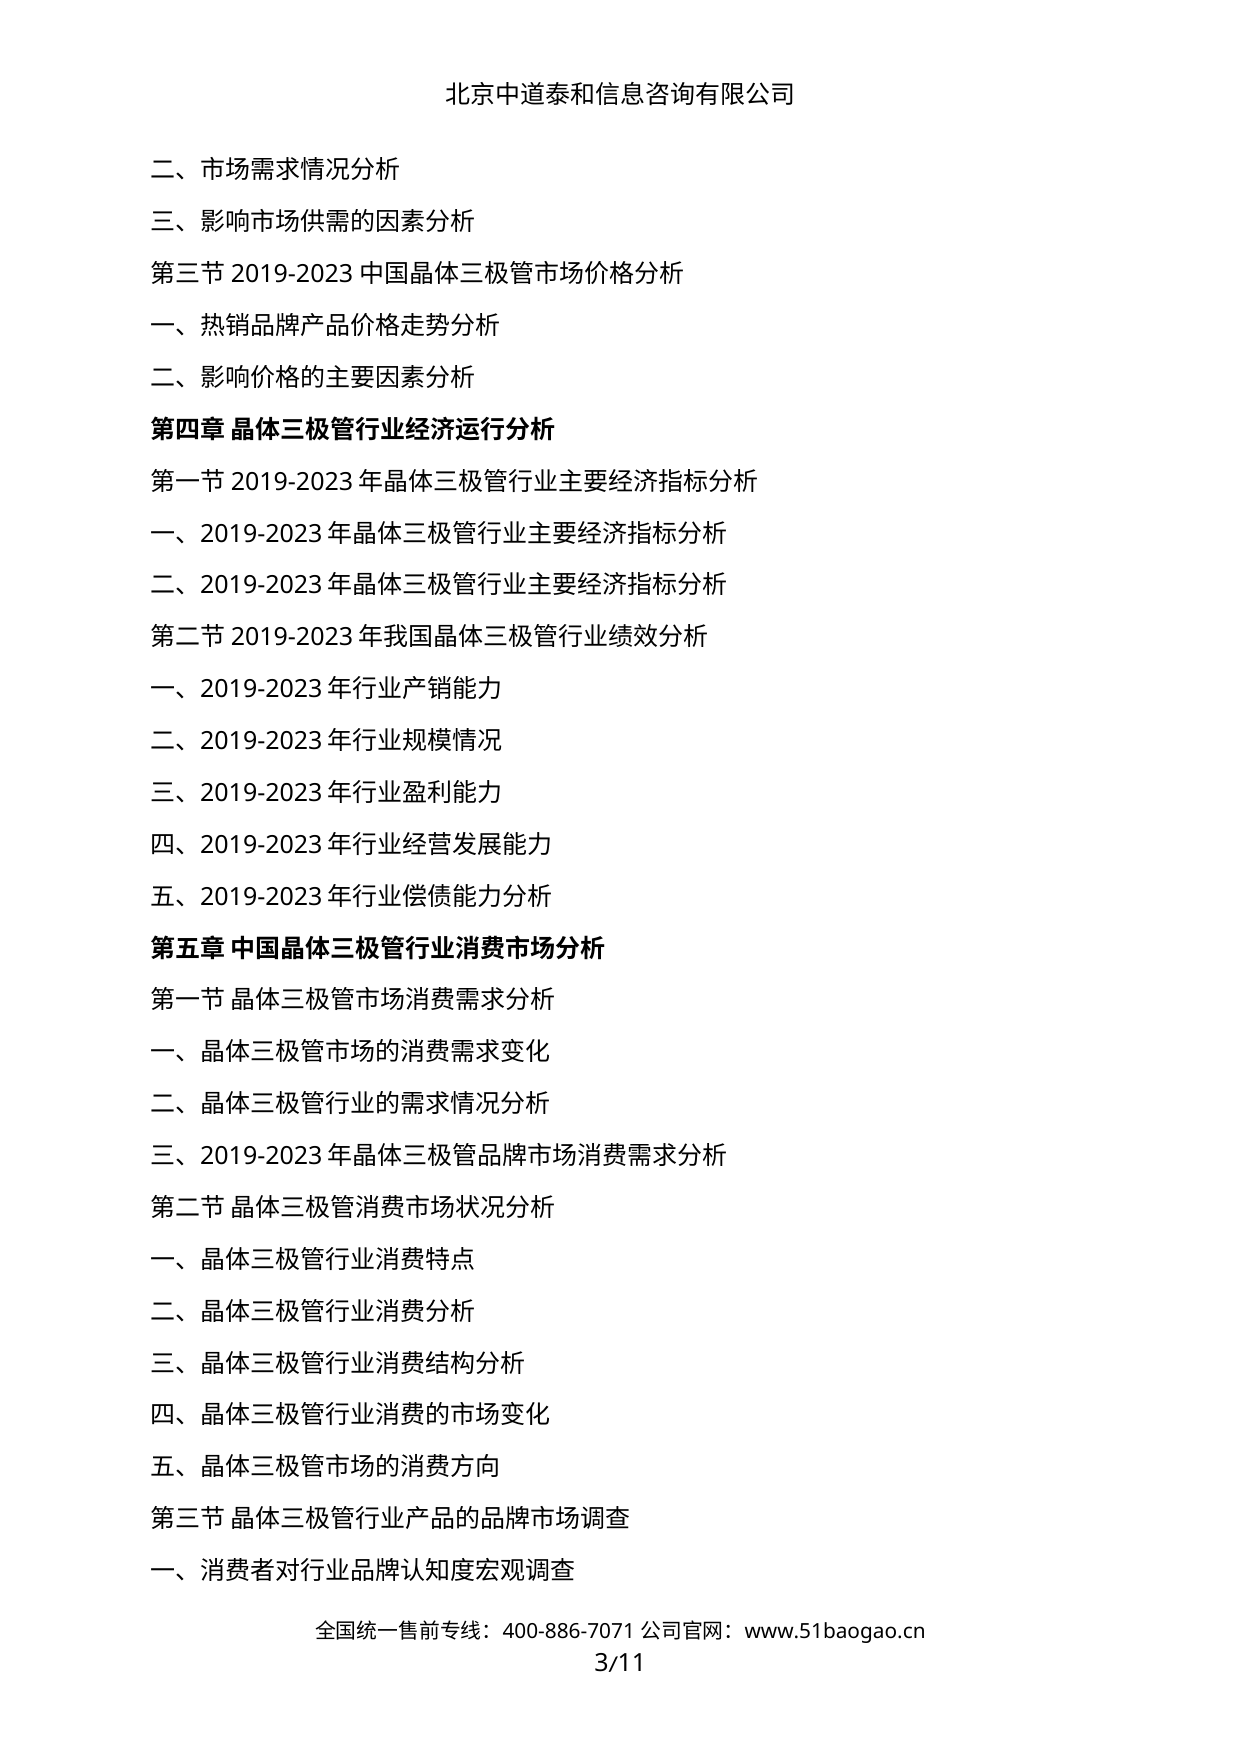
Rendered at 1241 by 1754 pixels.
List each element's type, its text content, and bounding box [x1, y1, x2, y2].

text 二、影响价格的主要因素分析 [150, 357, 1090, 394]
text 一、晶体三极管市场的消费需求变化 [150, 1032, 1090, 1068]
text 第一节 晶体三极管市场消费需求分析 [150, 980, 1090, 1016]
text 第四章 晶体三极管行业经济运行分析 [150, 409, 1090, 446]
text 二、晶体三极管行业的需求情况分析 [150, 1084, 1090, 1120]
text 第三节 2019-2023 中国晶体三极管市场价格分析 [150, 254, 1090, 290]
text 第二节 2019-2023年我国晶体三极管行业绩效分析 [150, 617, 1090, 653]
text 三、影响市场供需的因素分析 [150, 202, 1090, 238]
text 五、2019-2023年行业偿债能力分析 [150, 876, 1090, 912]
text 第三节 晶体三极管行业产品的品牌市场调查 [150, 1499, 1090, 1535]
text 一、消费者对行业品牌认知度宏观调查 [150, 1551, 1090, 1587]
text 第一节 2019-2023年晶体三极管行业主要经济指标分析 [150, 461, 1090, 497]
text 一、2019-2023年晶体三极管行业主要经济指标分析 [150, 513, 1090, 549]
text 四、晶体三极管行业消费的市场变化 [150, 1395, 1090, 1431]
text 三、晶体三极管行业消费结构分析 [150, 1343, 1090, 1379]
text 二、晶体三极管行业消费分析 [150, 1291, 1090, 1327]
text 二、市场需求情况分析 [150, 150, 1090, 186]
text 第五章 中国晶体三极管行业消费市场分析 [150, 928, 1090, 964]
text 第二节 晶体三极管消费市场状况分析 [150, 1187, 1090, 1224]
text 一、2019-2023年行业产销能力 [150, 669, 1090, 705]
text 二、2019-2023年晶体三极管行业主要经济指标分析 [150, 565, 1090, 601]
text 一、晶体三极管行业消费特点 [150, 1239, 1090, 1276]
text 三、2019-2023年晶体三极管品牌市场消费需求分析 [150, 1136, 1090, 1172]
text 三、2019-2023年行业盈利能力 [150, 772, 1090, 809]
text 一、热销品牌产品价格走势分析 [150, 306, 1090, 342]
text 四、2019-2023年行业经营发展能力 [150, 824, 1090, 861]
text 二、2019-2023年行业规模情况 [150, 721, 1090, 757]
text 五、晶体三极管市场的消费方向 [150, 1447, 1090, 1483]
